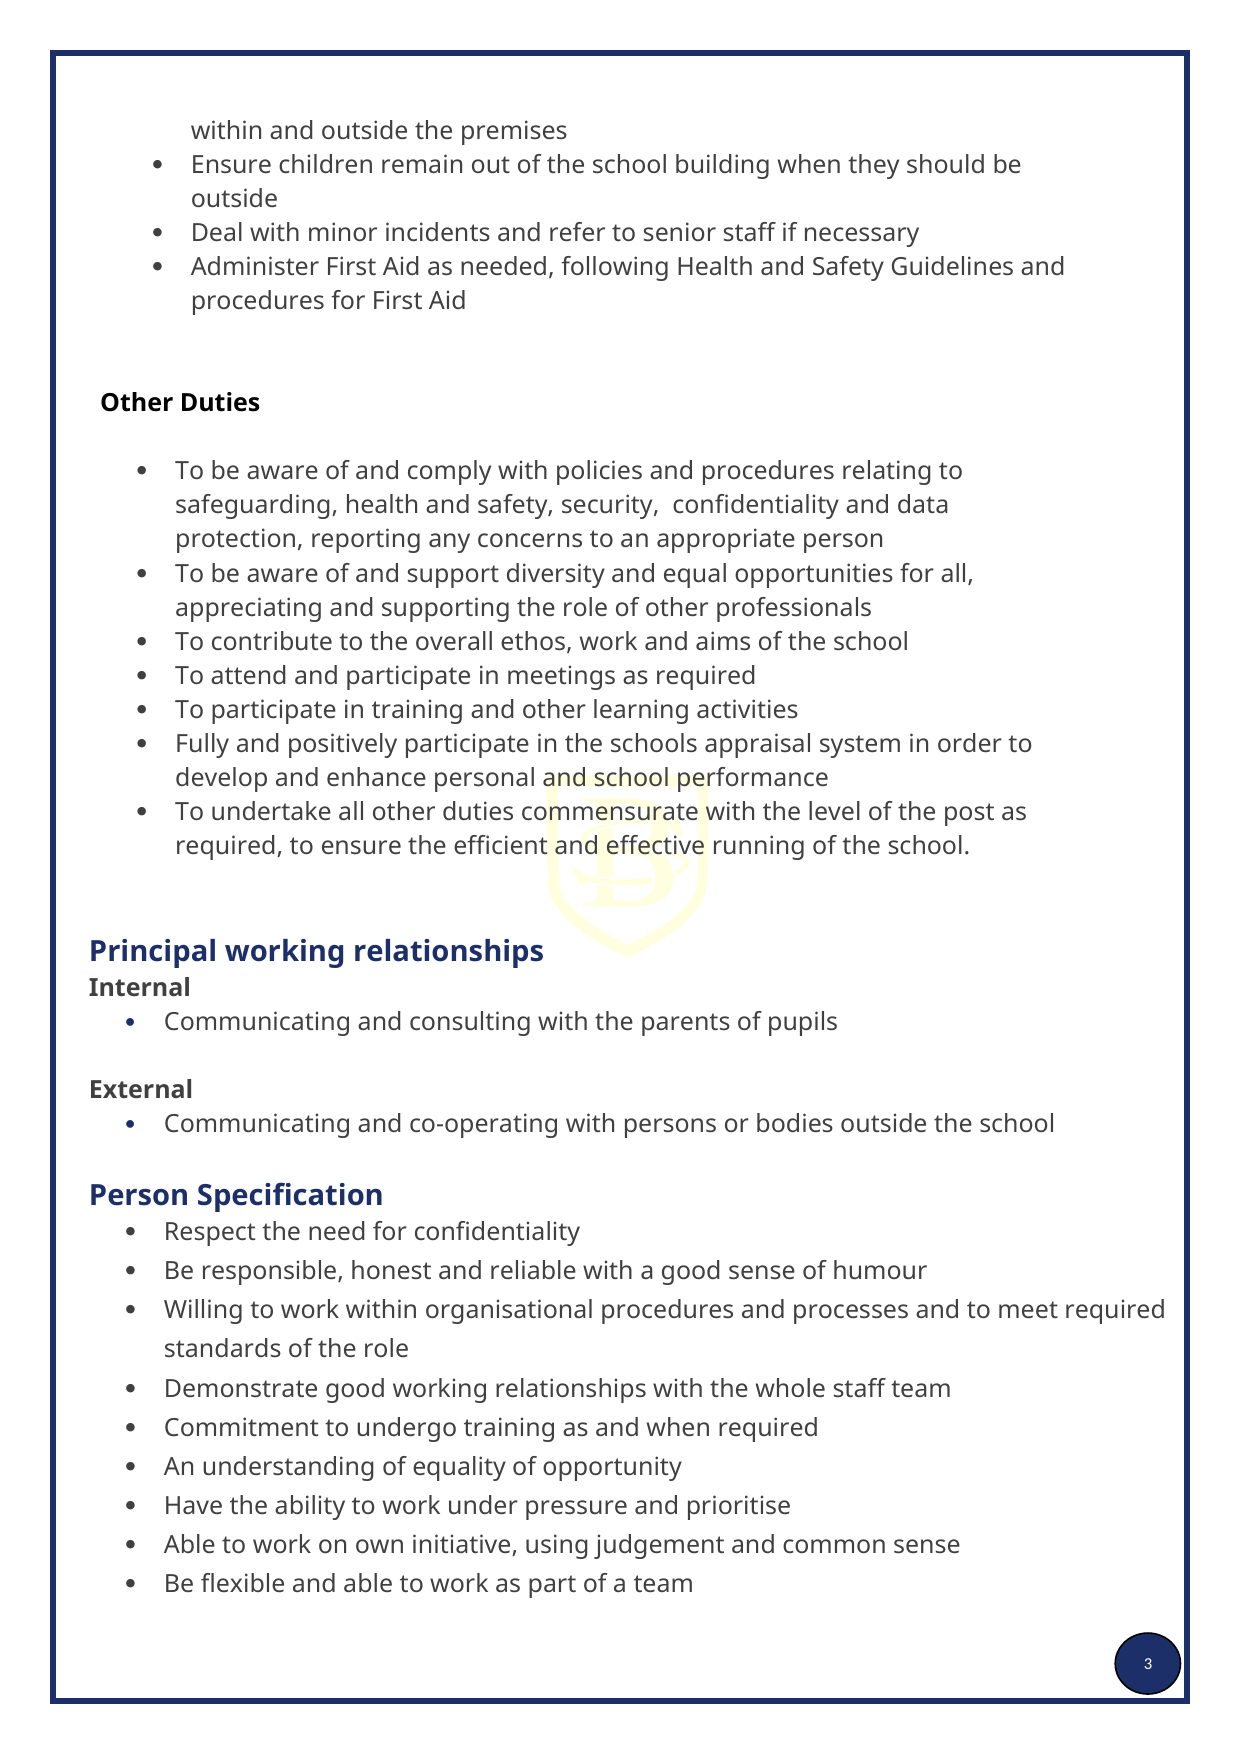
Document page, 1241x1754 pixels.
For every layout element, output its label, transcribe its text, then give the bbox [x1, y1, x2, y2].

text Principal working relationships [89, 930, 1167, 969]
list Able to work on own initiative, using judgement and common sense [126, 1527, 1167, 1561]
list Be responsible, honest and reliable with a good sense of humour [126, 1253, 1167, 1287]
list Demonstrate good working relationships with the whole staff team [126, 1370, 1167, 1404]
list Willing to work within organisational procedures and processes and to meet required standards of the role [126, 1292, 1167, 1365]
list Have the ability to work under pressure and prioritise [126, 1488, 1167, 1522]
list Communicating and consulting with the parents of pupils [126, 1004, 1167, 1038]
list Be flexible and able to work as part of a team [126, 1566, 1167, 1600]
table_cell Other Duties To be aware of and comply with policies and procedures relating to safeguarding, health and safety, security, confidentiality and data protection, reporting any concerns to an appropriate person To be aware of and support diversity and equal opportunities for all, appreciating and supporting the role of other professionals To contribute to the overall ethos, work and aims of the school To attend and participate in meetings as required To participate in training and other learning activities Fully and positively participate in the schools appraisal system in order to develop and enhance personal and school performance To undertake all other duties commensurate with the level of the post as required, to ensure the efficient and effective running of the school. [89, 385, 1086, 930]
text Person Specification [89, 1174, 1167, 1214]
list An understanding of equality of opportunity [126, 1449, 1167, 1483]
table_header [89, 113, 1086, 385]
list Respect the need for confidentiality [126, 1214, 1167, 1248]
text External [89, 1072, 1167, 1106]
list Commitment to undergo training as and when required [126, 1409, 1167, 1443]
list Communicating and co-operating with persons or bodies outside the school [126, 1106, 1167, 1140]
text Internal [89, 969, 1167, 1004]
